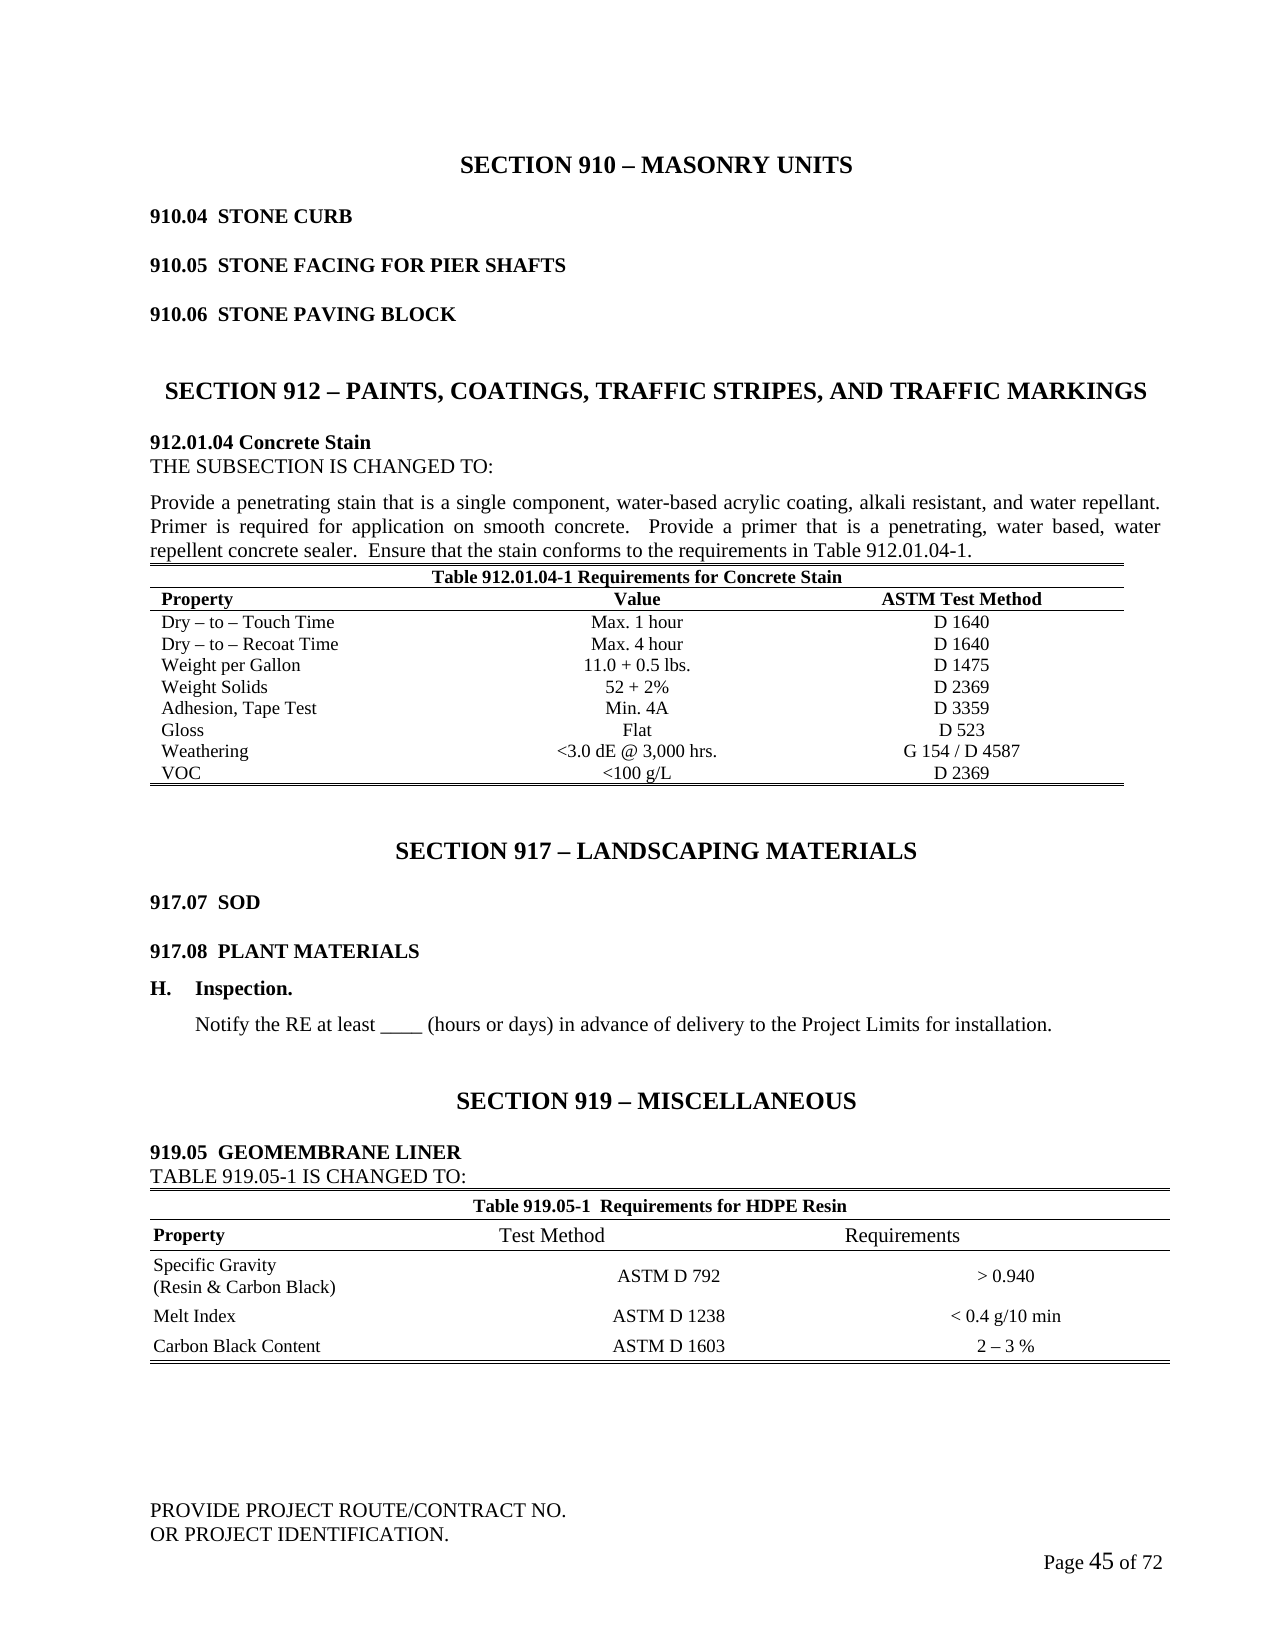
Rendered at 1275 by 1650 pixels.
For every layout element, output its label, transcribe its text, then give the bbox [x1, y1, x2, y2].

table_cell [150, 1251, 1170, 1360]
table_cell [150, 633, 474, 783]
text Section 919 – Miscellaneous [150, 1086, 1162, 1115]
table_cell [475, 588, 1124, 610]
text Section 910 – Masonry Units [150, 150, 1162, 179]
text Notify the RE at least ____ (hours or days) in advance of delivery to the Project Limits for installation. [195, 1012, 1162, 1036]
text H. Inspection. [150, 976, 1162, 1000]
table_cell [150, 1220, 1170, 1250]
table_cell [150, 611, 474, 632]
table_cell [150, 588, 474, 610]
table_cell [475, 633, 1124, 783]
text 919.05 Geomembrane Liner [150, 1140, 1162, 1164]
text 912.01.04 Concrete Stain [150, 430, 1162, 454]
text 910.05 Stone Facing for Pier Shafts [150, 253, 1162, 277]
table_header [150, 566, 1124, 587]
text 910.04 Stone Curb [150, 204, 1162, 228]
text The subsection is changed to: [150, 454, 1162, 478]
text Section 912 – Paints, Coatings, Traffic Stripes, and Traffic Markings [150, 376, 1162, 405]
text Provide a penetrating stain that is a single component, water-based acrylic coating, alkali resistant, and water repellant. Primer is required for application on smooth concrete. Provide a primer that is a penetrating, water based, water repellent concrete sealer. Ensure that the stain conforms to the requirements in Table 912.01.04-1. [150, 490, 1162, 562]
text 910.06 Stone Paving Block [150, 302, 1162, 326]
text Section 917 – Landscaping Materials [150, 836, 1162, 865]
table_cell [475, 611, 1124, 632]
text 917.08 Plant Materials [150, 939, 1162, 963]
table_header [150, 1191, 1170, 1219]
text Table 919.05-1 is changed to: [150, 1164, 1162, 1188]
text 917.07 Sod [150, 890, 1162, 914]
